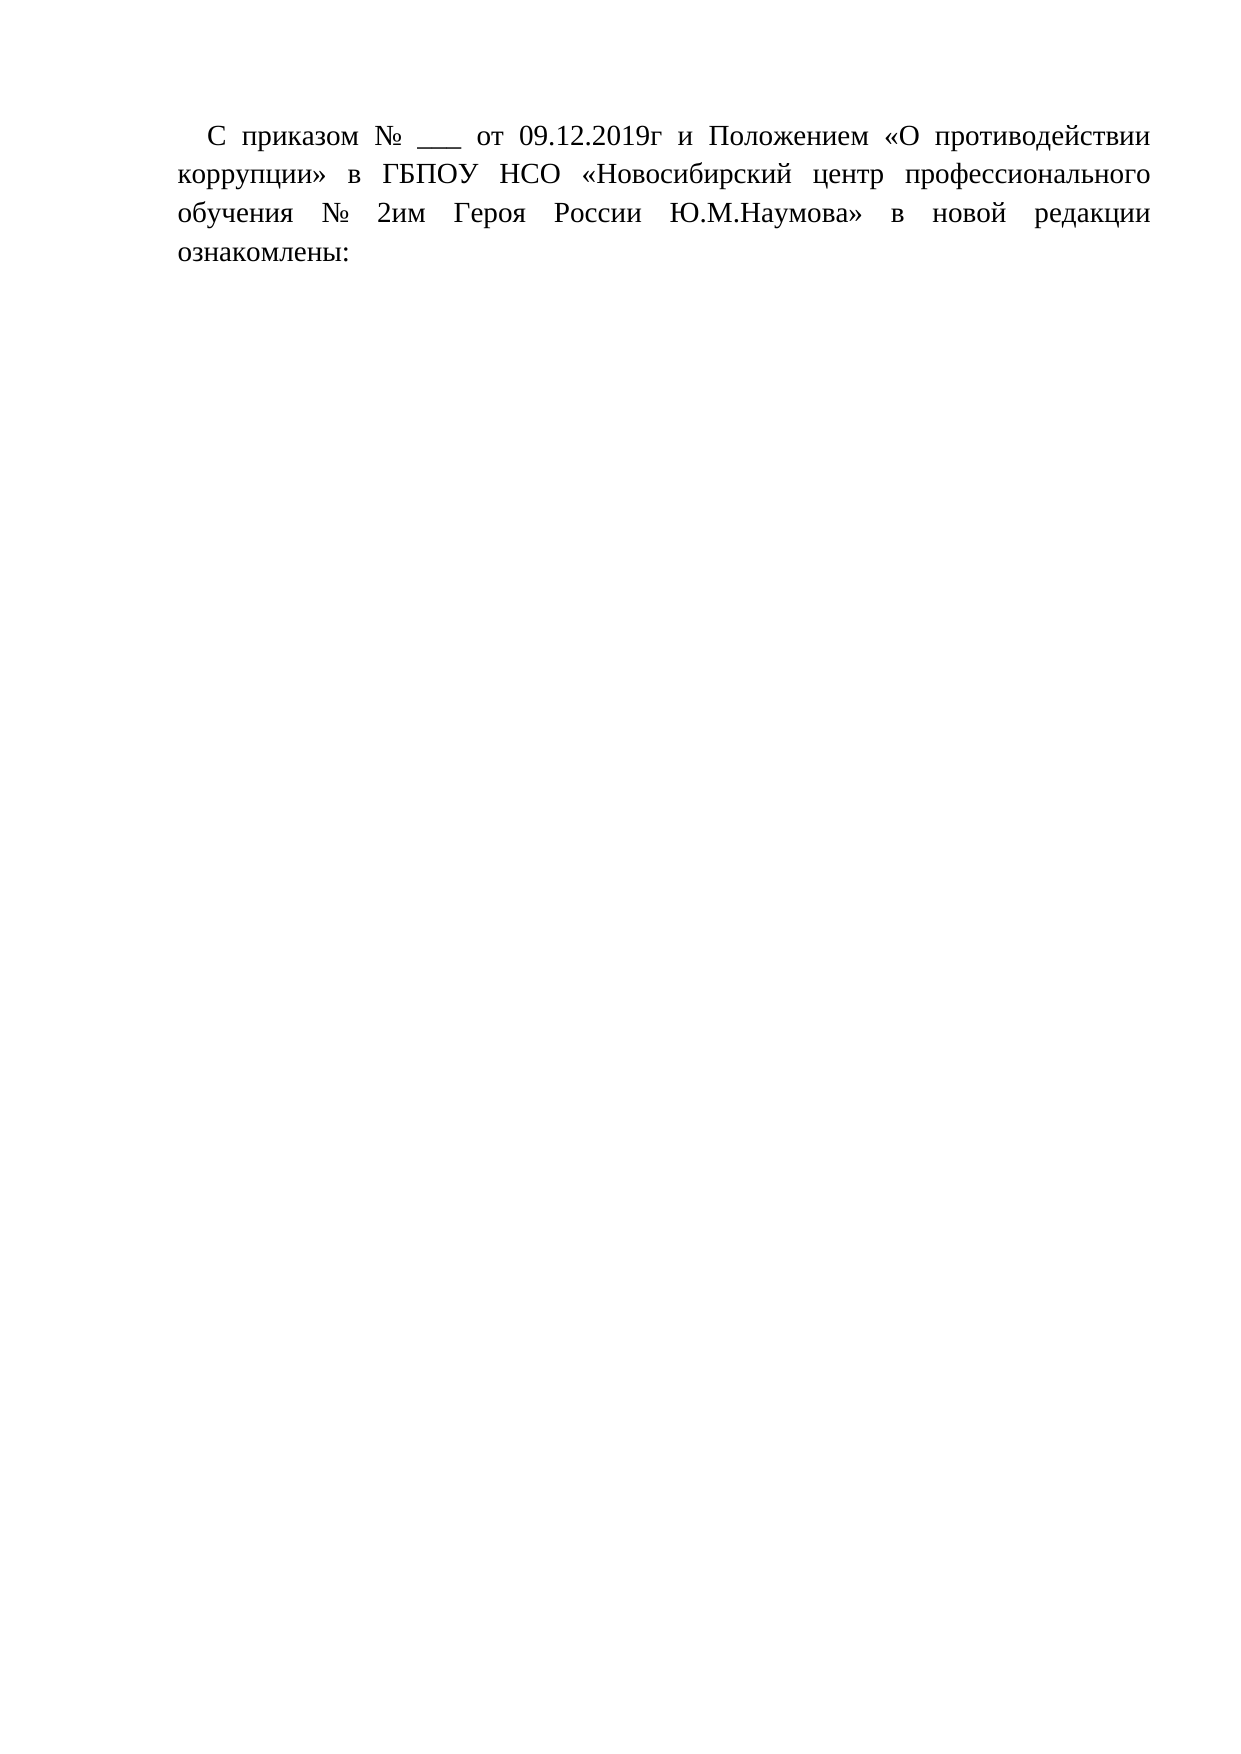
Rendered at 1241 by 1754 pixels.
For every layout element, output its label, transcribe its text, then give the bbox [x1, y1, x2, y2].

text С приказом № ___ от 09.12.2019г и Положением «О противодействии коррупции» в ГБПОУ НСО «Новосибирский центр профессионального обучения № 2им Героя России Ю.М.Наумова» в новой редакции ознакомлены: [177, 118, 1152, 267]
